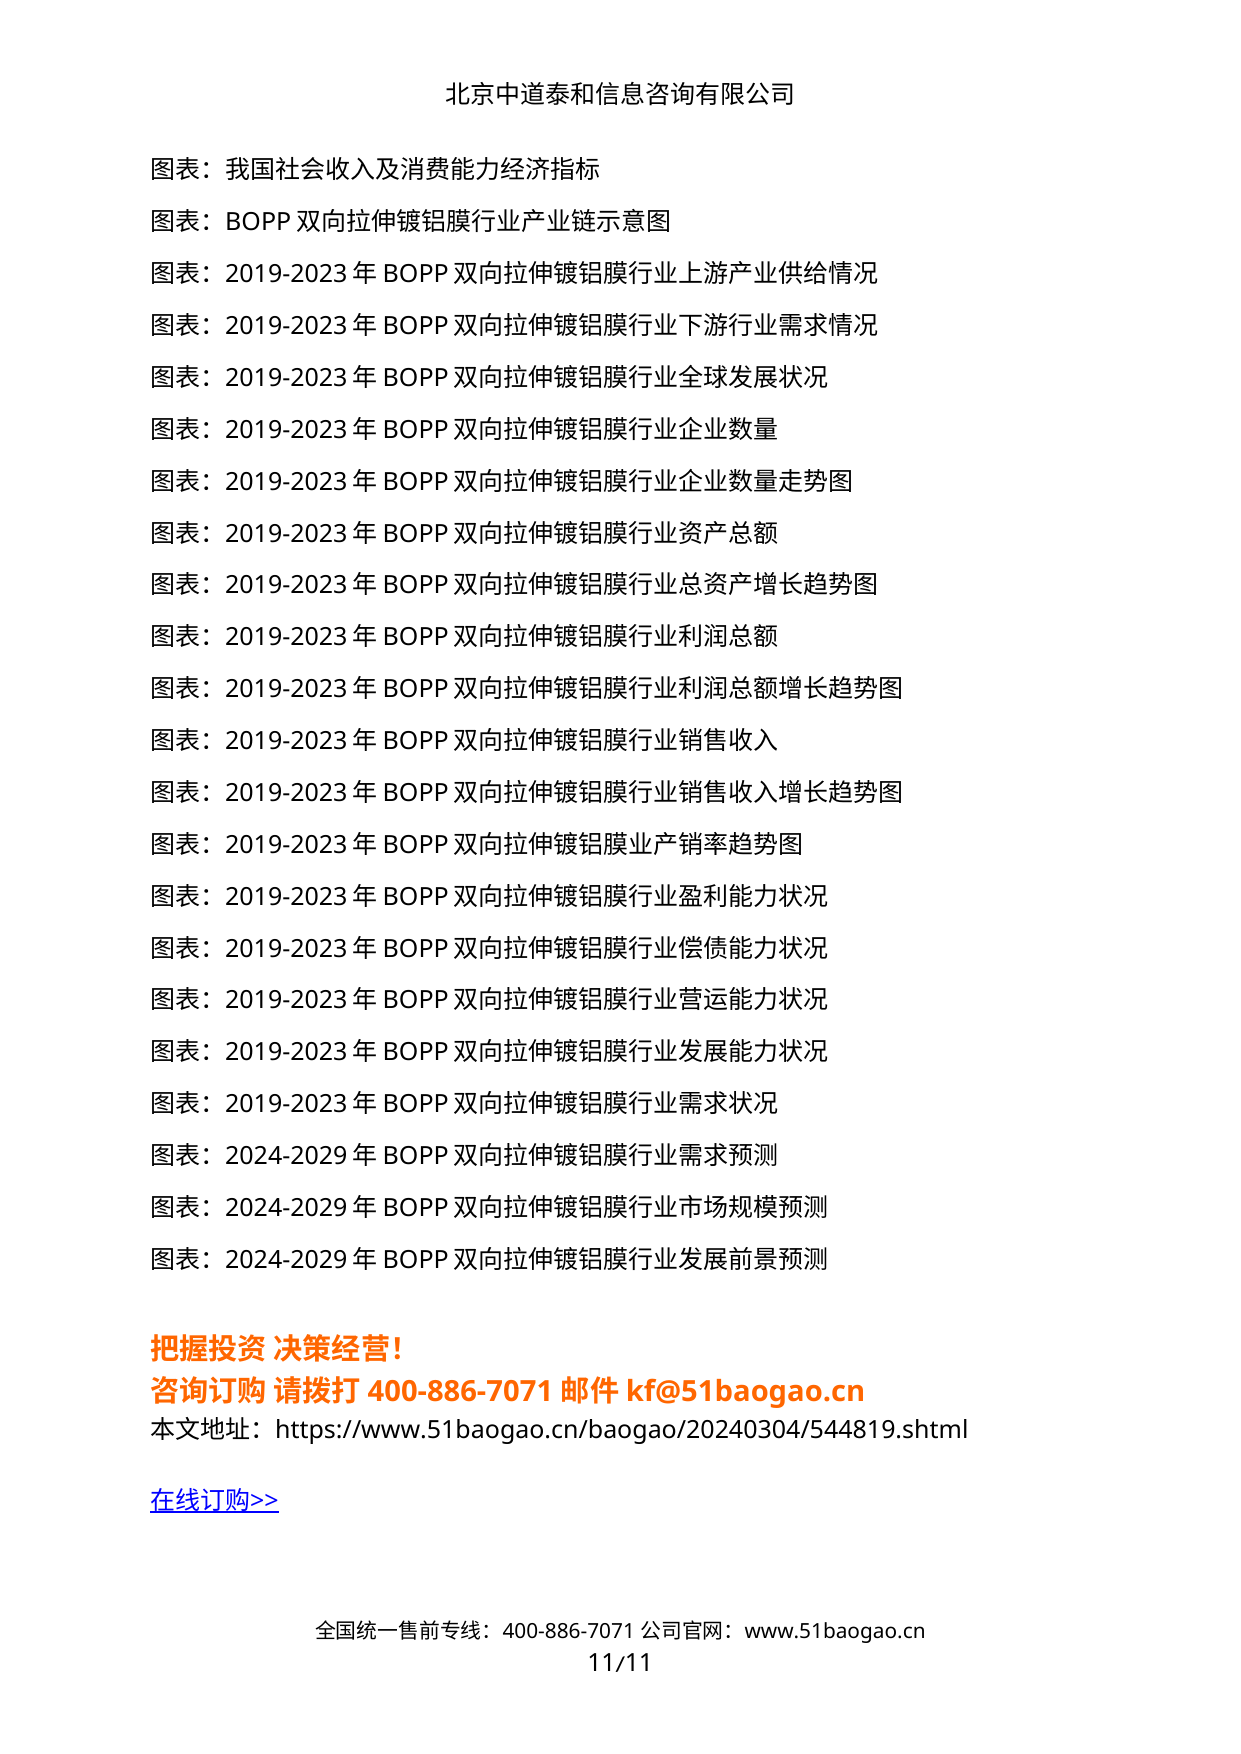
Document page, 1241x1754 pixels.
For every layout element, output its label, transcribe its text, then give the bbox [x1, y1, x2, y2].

text 图表：2019-2023年BOPP双向拉伸镀铝膜行业销售收入 [150, 721, 1090, 757]
text 图表：2019-2023年BOPP双向拉伸镀铝膜行业企业数量 [150, 409, 1090, 446]
text 图表：2019-2023年BOPP双向拉伸镀铝膜行业利润总额 [150, 617, 1090, 653]
text 图表：2019-2023年BOPP双向拉伸镀铝膜业产销率趋势图 [150, 824, 1090, 861]
text 图表：2019-2023年BOPP双向拉伸镀铝膜行业偿债能力状况 [150, 928, 1090, 964]
text 图表：2019-2023年BOPP双向拉伸镀铝膜行业全球发展状况 [150, 357, 1090, 394]
text 在线订购>> [150, 1446, 1090, 1517]
text 图表：2019-2023年BOPP双向拉伸镀铝膜行业利润总额增长趋势图 [150, 669, 1090, 705]
text 图表：2019-2023年BOPP双向拉伸镀铝膜行业发展能力状况 [150, 1032, 1090, 1068]
text 图表：我国社会收入及消费能力经济指标 [150, 150, 1090, 186]
text 图表：2019-2023年BOPP双向拉伸镀铝膜行业下游行业需求情况 [150, 306, 1090, 342]
text 图表：2024-2029年BOPP双向拉伸镀铝膜行业发展前景预测 [150, 1239, 1090, 1276]
text 图表：2019-2023年BOPP双向拉伸镀铝膜行业需求状况 [150, 1084, 1090, 1120]
text 图表：2019-2023年BOPP双向拉伸镀铝膜行业资产总额 [150, 513, 1090, 549]
text 图表：BOPP双向拉伸镀铝膜行业产业链示意图 [150, 202, 1090, 238]
text 图表：2019-2023年BOPP双向拉伸镀铝膜行业企业数量走势图 [150, 461, 1090, 497]
text 图表：2019-2023年BOPP双向拉伸镀铝膜行业盈利能力状况 [150, 876, 1090, 912]
text 图表：2019-2023年BOPP双向拉伸镀铝膜行业总资产增长趋势图 [150, 565, 1090, 601]
text 把握投资 决策经营！咨询订购 请拨打 400-886-7071 邮件 kf@51baogao.cn本文地址：https://www.51baogao.cn/baogao/20240304/544819.shtml [150, 1291, 1090, 1446]
text 图表：2019-2023年BOPP双向拉伸镀铝膜行业上游产业供给情况 [150, 254, 1090, 290]
text 图表：2024-2029年BOPP双向拉伸镀铝膜行业市场规模预测 [150, 1187, 1090, 1224]
text 图表：2019-2023年BOPP双向拉伸镀铝膜行业营运能力状况 [150, 980, 1090, 1016]
text 图表：2019-2023年BOPP双向拉伸镀铝膜行业销售收入增长趋势图 [150, 772, 1090, 809]
text 图表：2024-2029年BOPP双向拉伸镀铝膜行业需求预测 [150, 1136, 1090, 1172]
